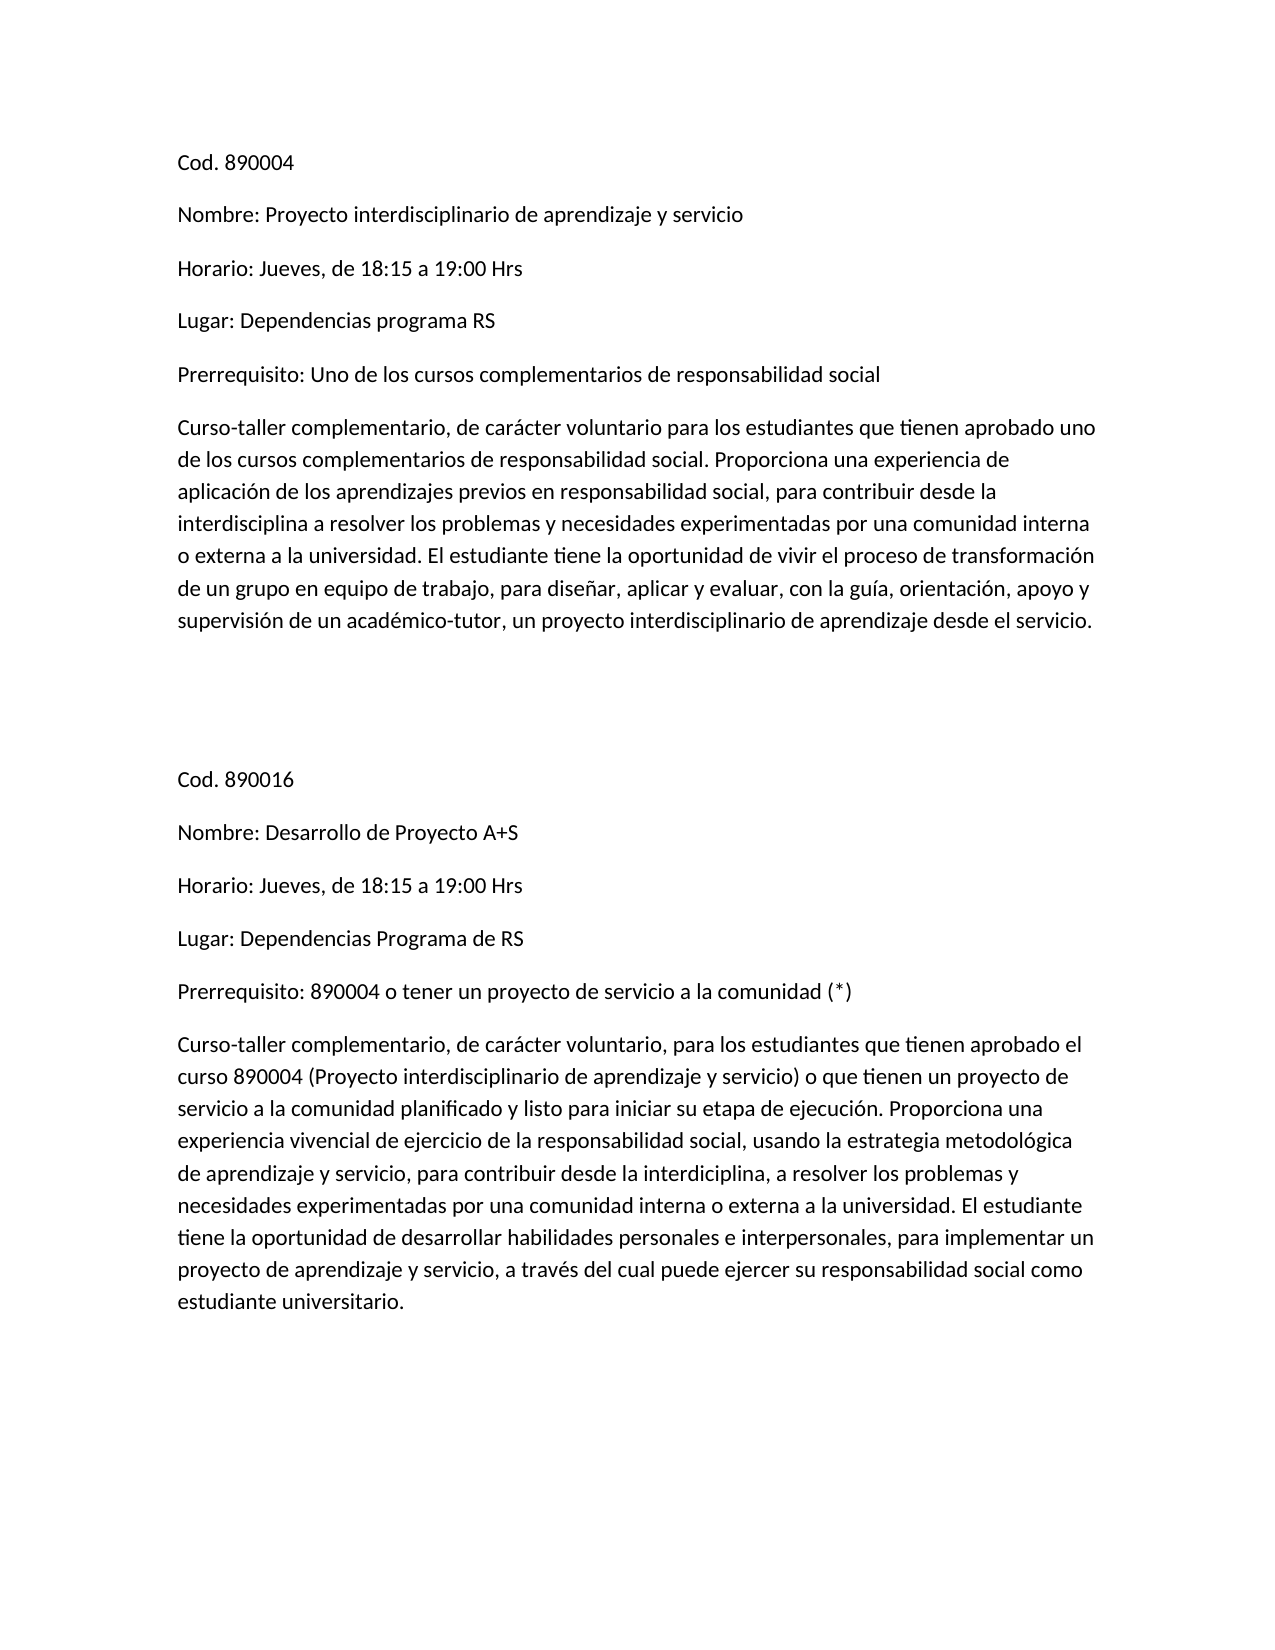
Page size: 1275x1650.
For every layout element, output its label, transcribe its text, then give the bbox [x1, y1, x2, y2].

text Cod. 890016 [177, 765, 1098, 793]
text Nombre: Proyecto interdisciplinario de aprendizaje y servicio [177, 201, 1098, 229]
text Cod. 890004 [177, 148, 1098, 176]
text Nombre: Desarrollo de Proyecto A+S [177, 818, 1098, 846]
text Prerrequisito: 890004 o tener un proyecto de servicio a la comunidad (*) [177, 977, 1098, 1005]
text Curso-taller complementario, de carácter voluntario para los estudiantes que tienen aprobado uno de los cursos complementarios de responsabilidad social. Proporciona una experiencia de aplicación de los aprendizajes previos en responsabilidad social, para contribuir desde la interdisciplina a resolver los problemas y necesidades experimentadas por una comunidad interna o externa a la universidad. El estudiante tiene la oportunidad de vivir el proceso de transformación de un grupo en equipo de trabajo, para diseñar, aplicar y evaluar, con la guía, orientación, apoyo y supervisión de un académico-tutor, un proyecto interdisciplinario de aprendizaje desde el servicio. [177, 413, 1098, 634]
text Curso-taller complementario, de carácter voluntario, para los estudiantes que tienen aprobado el curso 890004 (Proyecto interdisciplinario de aprendizaje y servicio) o que tienen un proyecto de servicio a la comunidad planificado y listo para iniciar su etapa de ejecución. Proporciona una experiencia vivencial de ejercicio de la responsabilidad social, usando la estrategia metodológica de aprendizaje y servicio, para contribuir desde la interdiciplina, a resolver los problemas y necesidades experimentadas por una comunidad interna o externa a la universidad. El estudiante tiene la oportunidad de desarrollar habilidades personales e interpersonales, para implementar un proyecto de aprendizaje y servicio, a través del cual puede ejercer su responsabilidad social como estudiante universitario. [177, 1030, 1098, 1316]
text Horario: Jueves, de 18:15 a 19:00 Hrs [177, 871, 1098, 899]
text Horario: Jueves, de 18:15 a 19:00 Hrs [177, 254, 1098, 282]
text Lugar: Dependencias Programa de RS [177, 924, 1098, 952]
text Prerrequisito: Uno de los cursos complementarios de responsabilidad social [177, 360, 1098, 388]
text Lugar: Dependencias programa RS [177, 307, 1098, 335]
